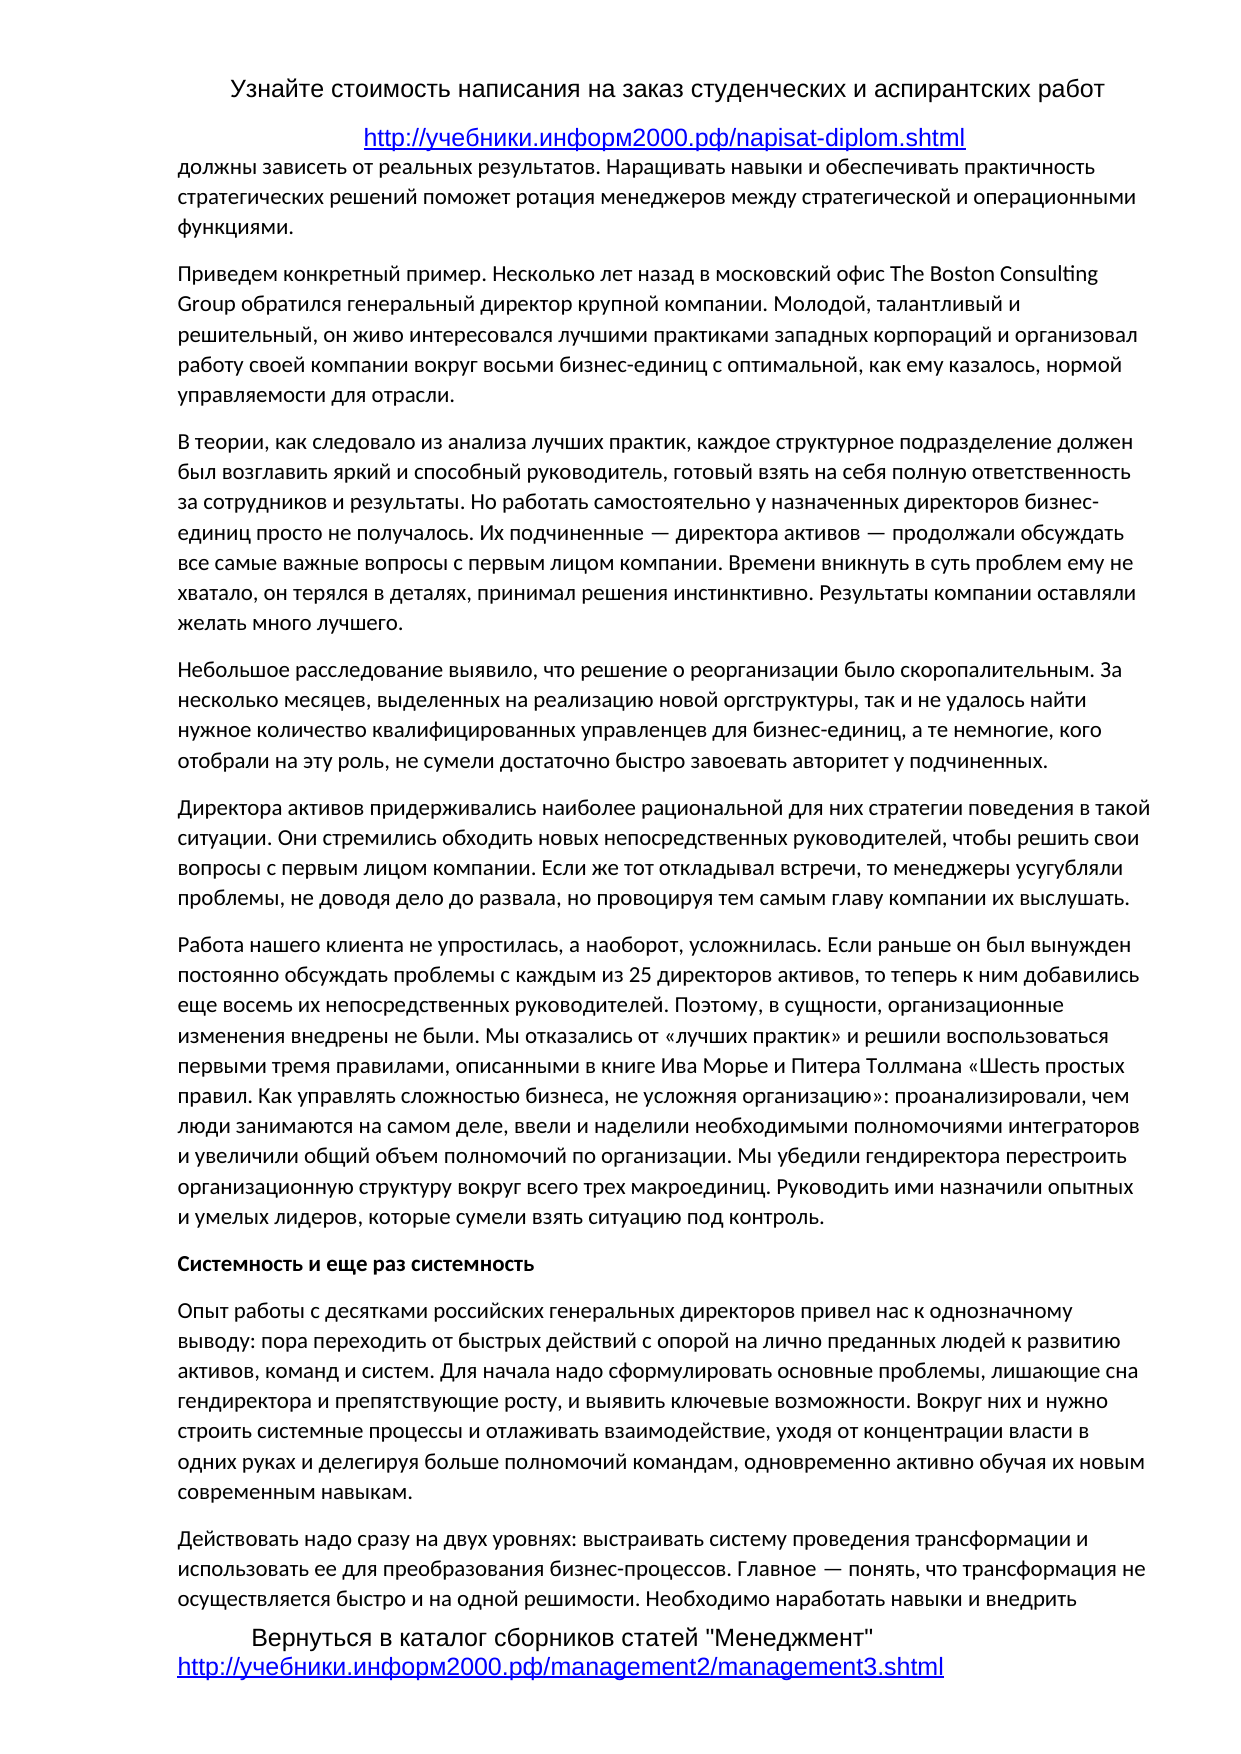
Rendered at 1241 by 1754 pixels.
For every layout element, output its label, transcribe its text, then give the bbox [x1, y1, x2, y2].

text Приведем конкретный пример. Несколько лет назад в московский офис The Boston Consulting Group обратился генеральный директор крупной компании. Молодой, талантливый и решительный, он живо интересовался лучшими практиками западных корпораций и организовал работу своей компании вокруг восьми бизнес-единиц с оптимальной, как ему казалось, нормой управляемости для отрасли. [177, 259, 1152, 408]
text Опыт работы с десятками российских генеральных директоров привел нас к однозначному выводу: пора переходить от быстрых действий с опорой на лично преданных людей к развитию активов, команд и систем. Для начала надо сформулировать основные проблемы, лишающие сна гендиректора и препятствующие росту, и выявить ключевые возможности. Вокруг них и нужно строить системные процессы и отлаживать взаимодействие, уходя от концентрации власти в одних руках и делегируя больше полномочий командам, одновременно активно обучая их новым современным навыкам. [177, 1296, 1152, 1505]
text Работа нашего клиента не упростилась, а наоборот, усложнилась. Если раньше он был вынужден постоянно обсуждать проблемы с каждым из 25 директоров активов, то теперь к ним добавились еще восемь их непосредственных руководителей. Поэтому, в сущности, организационные изменения внедрены не были. Мы отказались от «лучших практик» и решили воспользоваться первыми тремя правилами, описанными в книге Ива Морье и Питера Толлмана «Шесть простых правил. Как управлять сложностью бизнеса, не усложняя организацию»: проанализировали, чем люди занимаются на самом деле, ввели и наделили необходимыми полномочиями интеграторов и увеличили общий объем полномочий по организации. Мы убедили гендиректора перестроить организационную структуру вокруг всего трех макроединиц. Руководить ими назначили опытных и умелых лидеров, которые сумели взять ситуацию под контроль. [177, 930, 1152, 1230]
text Директора активов придерживались наиболее рациональной для них стратегии поведения в такой ситуации. Они стремились обходить новых непосредственных руководителей, чтобы решить свои вопросы с первым лицом компании. Если же тот откладывал встречи, то менеджеры усугубляли проблемы, не доводя дело до развала, но провоцируя тем самым главу компании их выслушать. [177, 793, 1152, 911]
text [177, 1524, 1152, 1612]
text В теории, как следовало из анализа лучших практик, каждое структурное подразделение должен был возглавить яркий и способный руководитель, готовый взять на себя полную ответственность за сотрудников и результаты. Но работать самостоятельно у назначенных директоров бизнес-единиц просто не получалось. Их подчиненные — директора активов — продолжали обсуждать все самые важные вопросы с первым лицом компании. Времени вникнуть в суть проблем ему не хватало, он терялся в деталях, принимал решения инстинктивно. Результаты компании оставляли желать много лучшего. [177, 427, 1152, 636]
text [177, 152, 1152, 241]
text Системность и еще раз системность [177, 1249, 1152, 1277]
text Небольшое расследование выявило, что решение о реорганизации было скоропалительным. За несколько месяцев, выделенных на реализацию новой оргструктуры, так и не удалось найти нужное количество квалифицированных управленцев для бизнес-единиц, а те немногие, кого отобрали на эту роль, не сумели достаточно быстро завоевать авторитет у подчиненных. [177, 655, 1152, 774]
